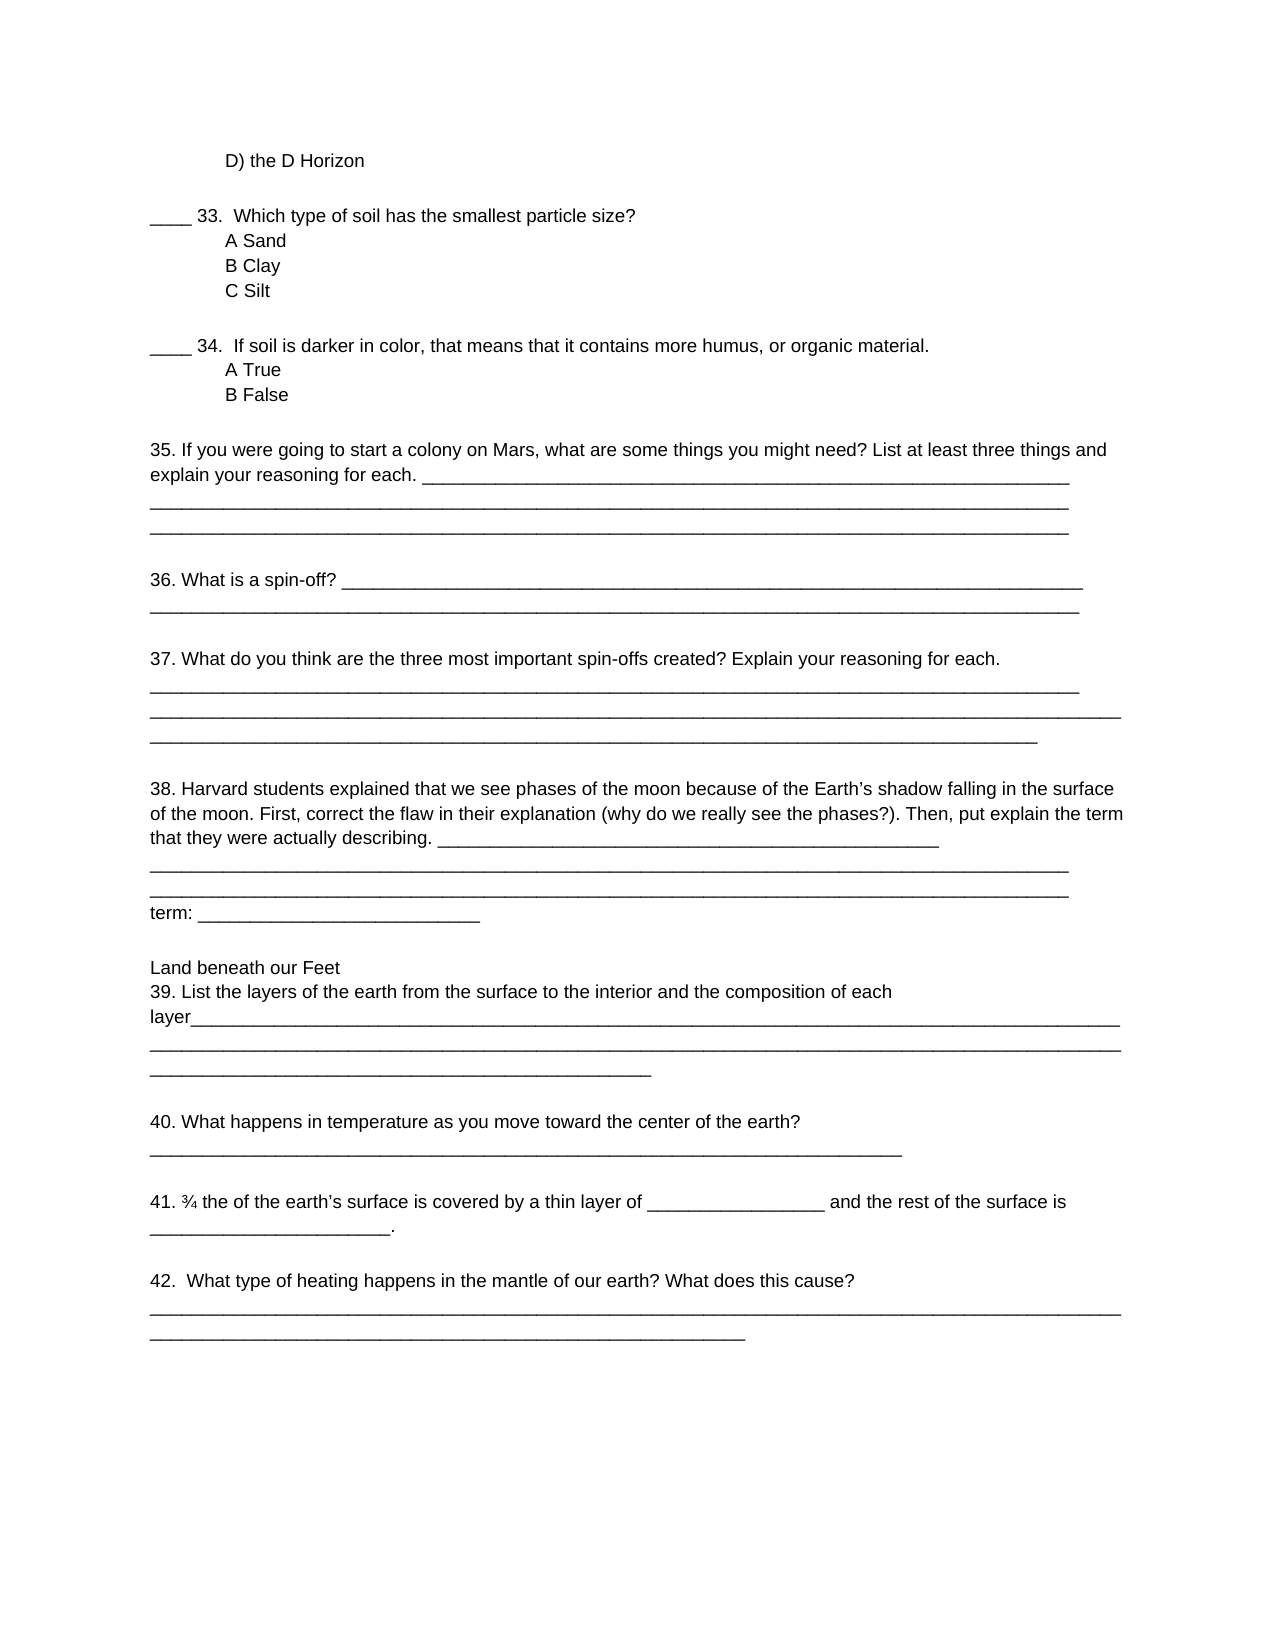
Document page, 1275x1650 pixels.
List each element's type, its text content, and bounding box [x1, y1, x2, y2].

text 39. List the layers of the earth from the surface to the interior and the composition of each layer______________________________________________________________________________________________________________________________________________________________________________________________________________________________________ [150, 981, 1125, 1077]
text C Silt [150, 279, 1125, 301]
text A Sand [150, 230, 1125, 251]
text term: ___________________________ [150, 901, 1125, 923]
text 38. Harvard students explained that we see phases of the moon because of the Earth’s shadow falling in the surface of the moon. First, correct the flaw in their explanation (why do we really see the phases?). Then, put explain the term that they were actually describing. ________________________________________________ ________________________________________________________________________________________ ________________________________________________________________________________________ [150, 777, 1125, 898]
text D) the D Horizon [150, 150, 1125, 172]
text 42. What type of heating happens in the mantle of our earth? What does this cause?______________________________________________________________________________________________________________________________________________________ [150, 1270, 1125, 1341]
text A True [150, 359, 1125, 381]
text ____ 34. If soil is darker in color, that means that it contains more humus, or organic material. [150, 334, 1125, 356]
text 41. ¾ the of the earth’s surface is covered by a thin layer of _________________ and the rest of the surface is _______________________. [150, 1190, 1125, 1237]
text 36. What is a spin-off? _______________________________________________________________________ _________________________________________________________________________________________ [150, 568, 1125, 615]
text 37. What do you think are the three most important spin-offs created? Explain your reasoning for each. _________________________________________________________________________________________ __________________________________________________________________________________________________________________________________________________________________________________ [150, 648, 1125, 744]
text B Clay [150, 254, 1125, 276]
text ____ 33. Which type of soil has the smallest particle size? [150, 205, 1125, 227]
text B False [150, 384, 1125, 406]
text 40. What happens in temperature as you move toward the center of the earth?________________________________________________________________________ [150, 1111, 1125, 1157]
text Land beneath our Feet [150, 956, 1125, 978]
text 35. If you were going to start a colony on Mars, what are some things you might need? List at least three things and explain your reasoning for each. ______________________________________________________________ ________________________________________________________________________________________ ________________________________________________________________________________________ [150, 439, 1125, 535]
